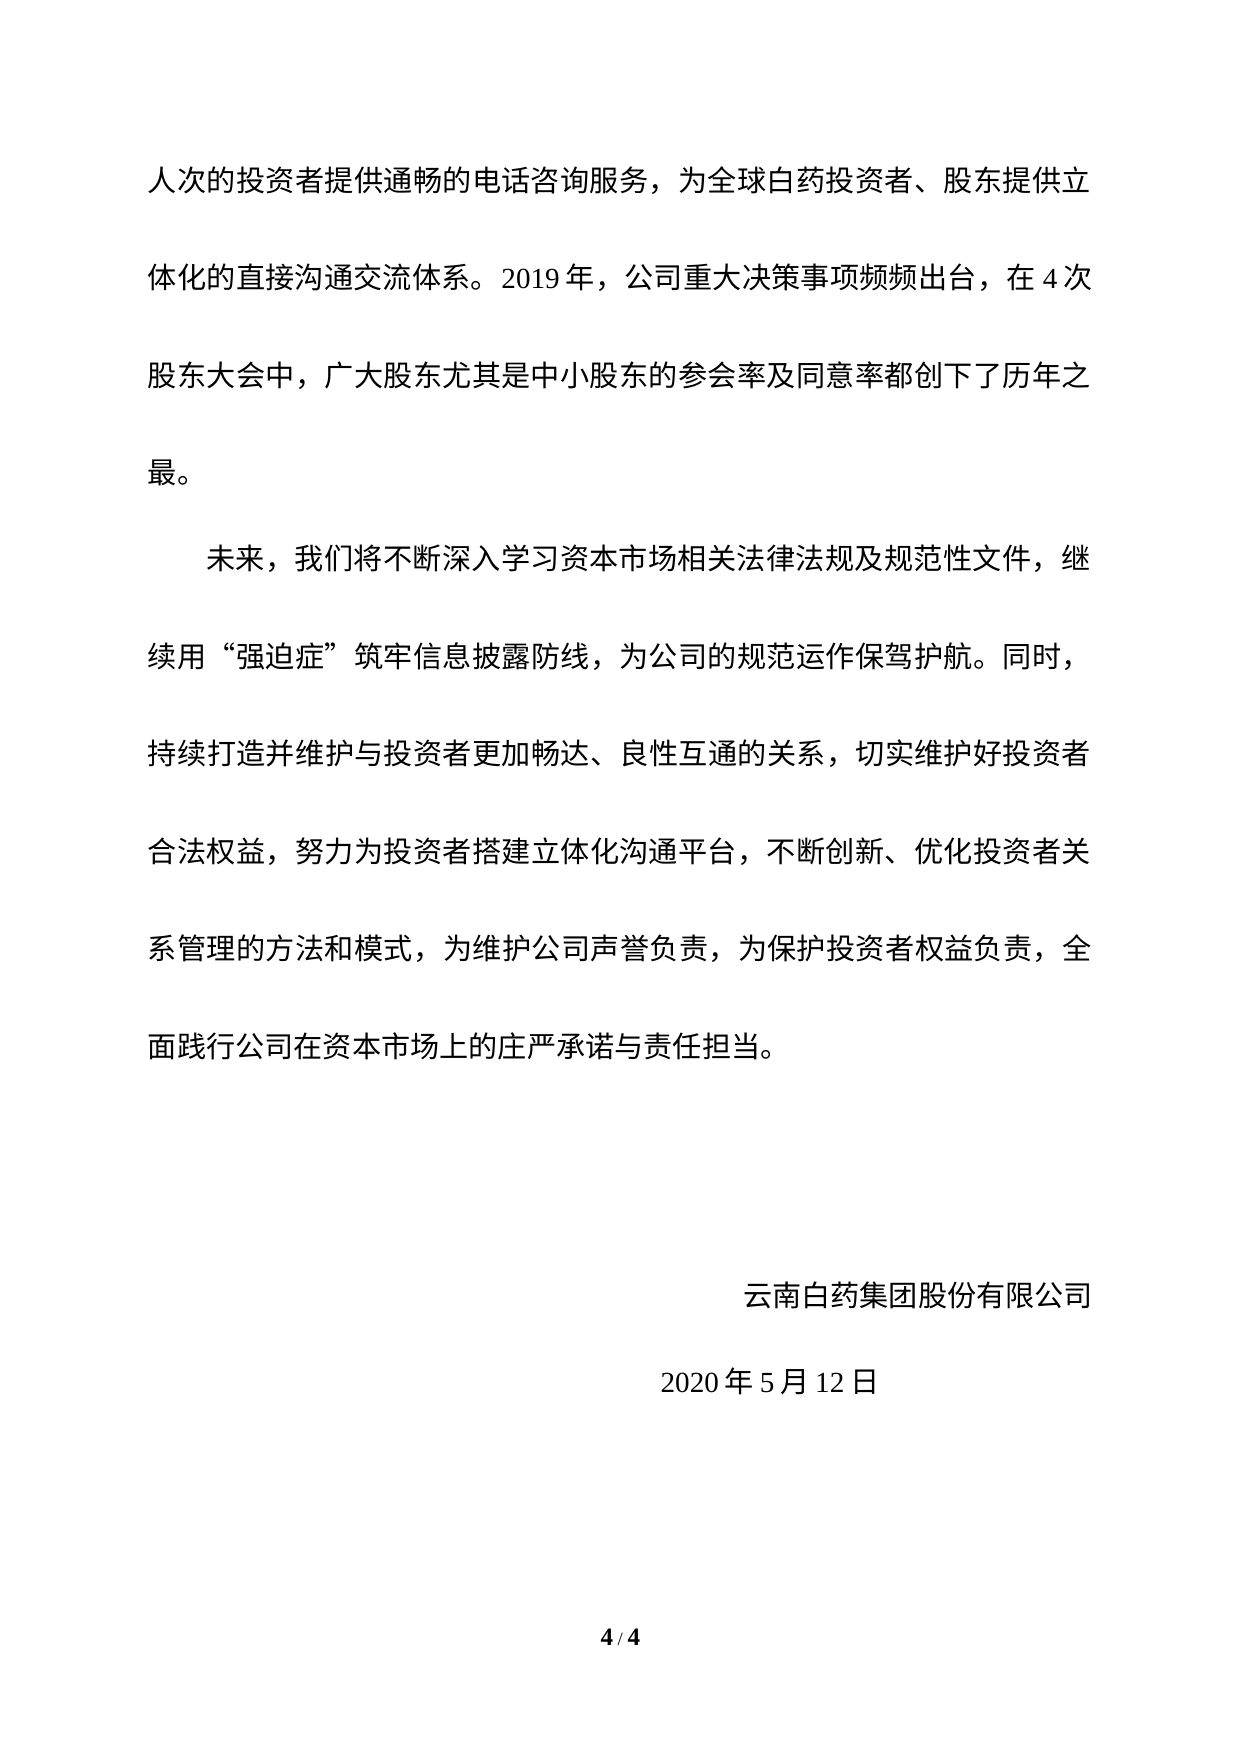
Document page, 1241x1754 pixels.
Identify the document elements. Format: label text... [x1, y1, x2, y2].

text 2020年5月12日 [148, 1348, 1093, 1413]
text 未来，我们将不断深入学习资本市场相关法律法规及规范性文件，继续用“强迫症”筑牢信息披露防线，为公司的规范运作保驾护航。同时，持续打造并维护与投资者更加畅达、良性互通的关系，切实维护好投资者合法权益，努力为投资者搭建立体化沟通平台，不断创新、优化投资者关系管理的方法和模式，为维护公司声誉负责，为保护投资者权益负责，全面践行公司在资本市场上的庄严承诺与责任担当。 [148, 524, 1093, 1077]
text 云南白药集团股份有限公司 [148, 1262, 1093, 1327]
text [148, 146, 1093, 503]
